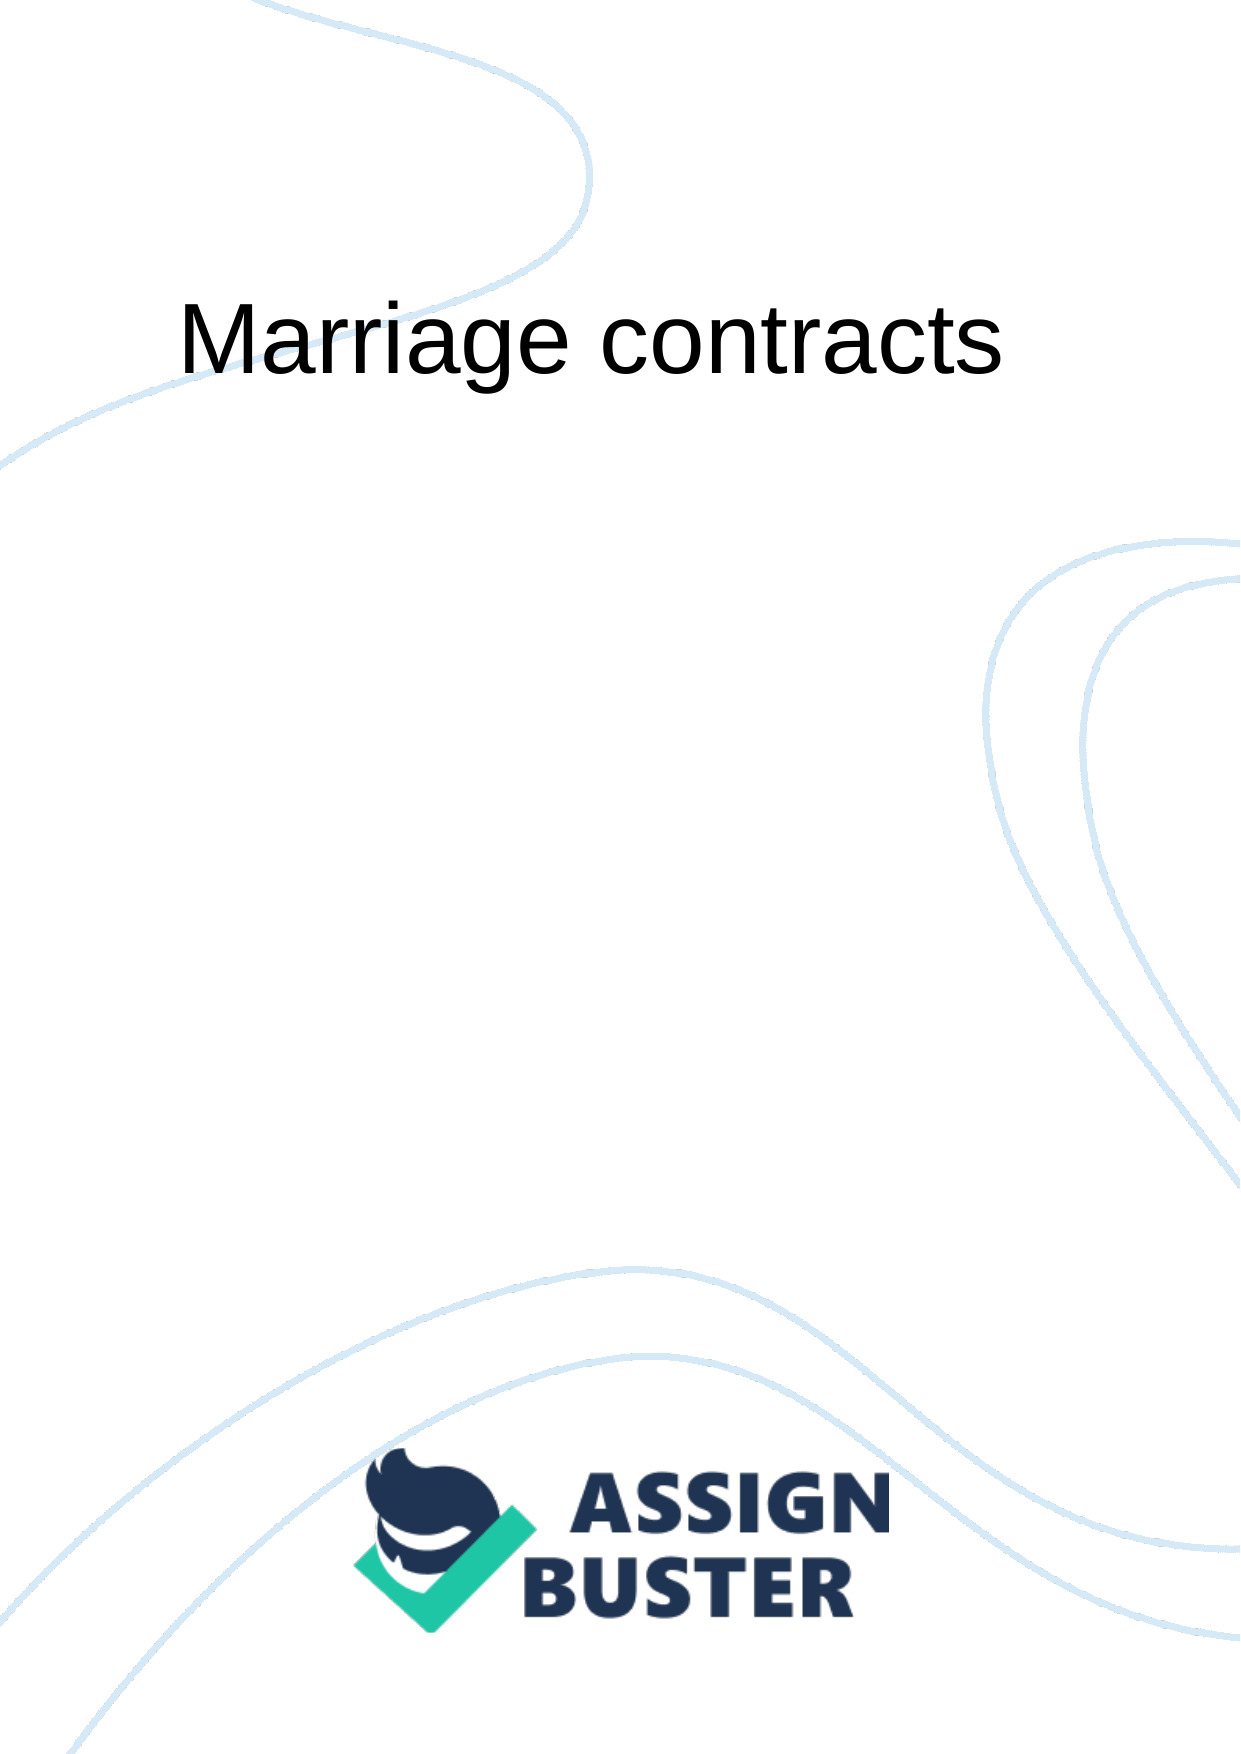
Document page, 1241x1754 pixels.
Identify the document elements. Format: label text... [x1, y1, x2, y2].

picture [0, 0, 1241, 1754]
subtitle Marriage contracts [177, 279, 1152, 394]
